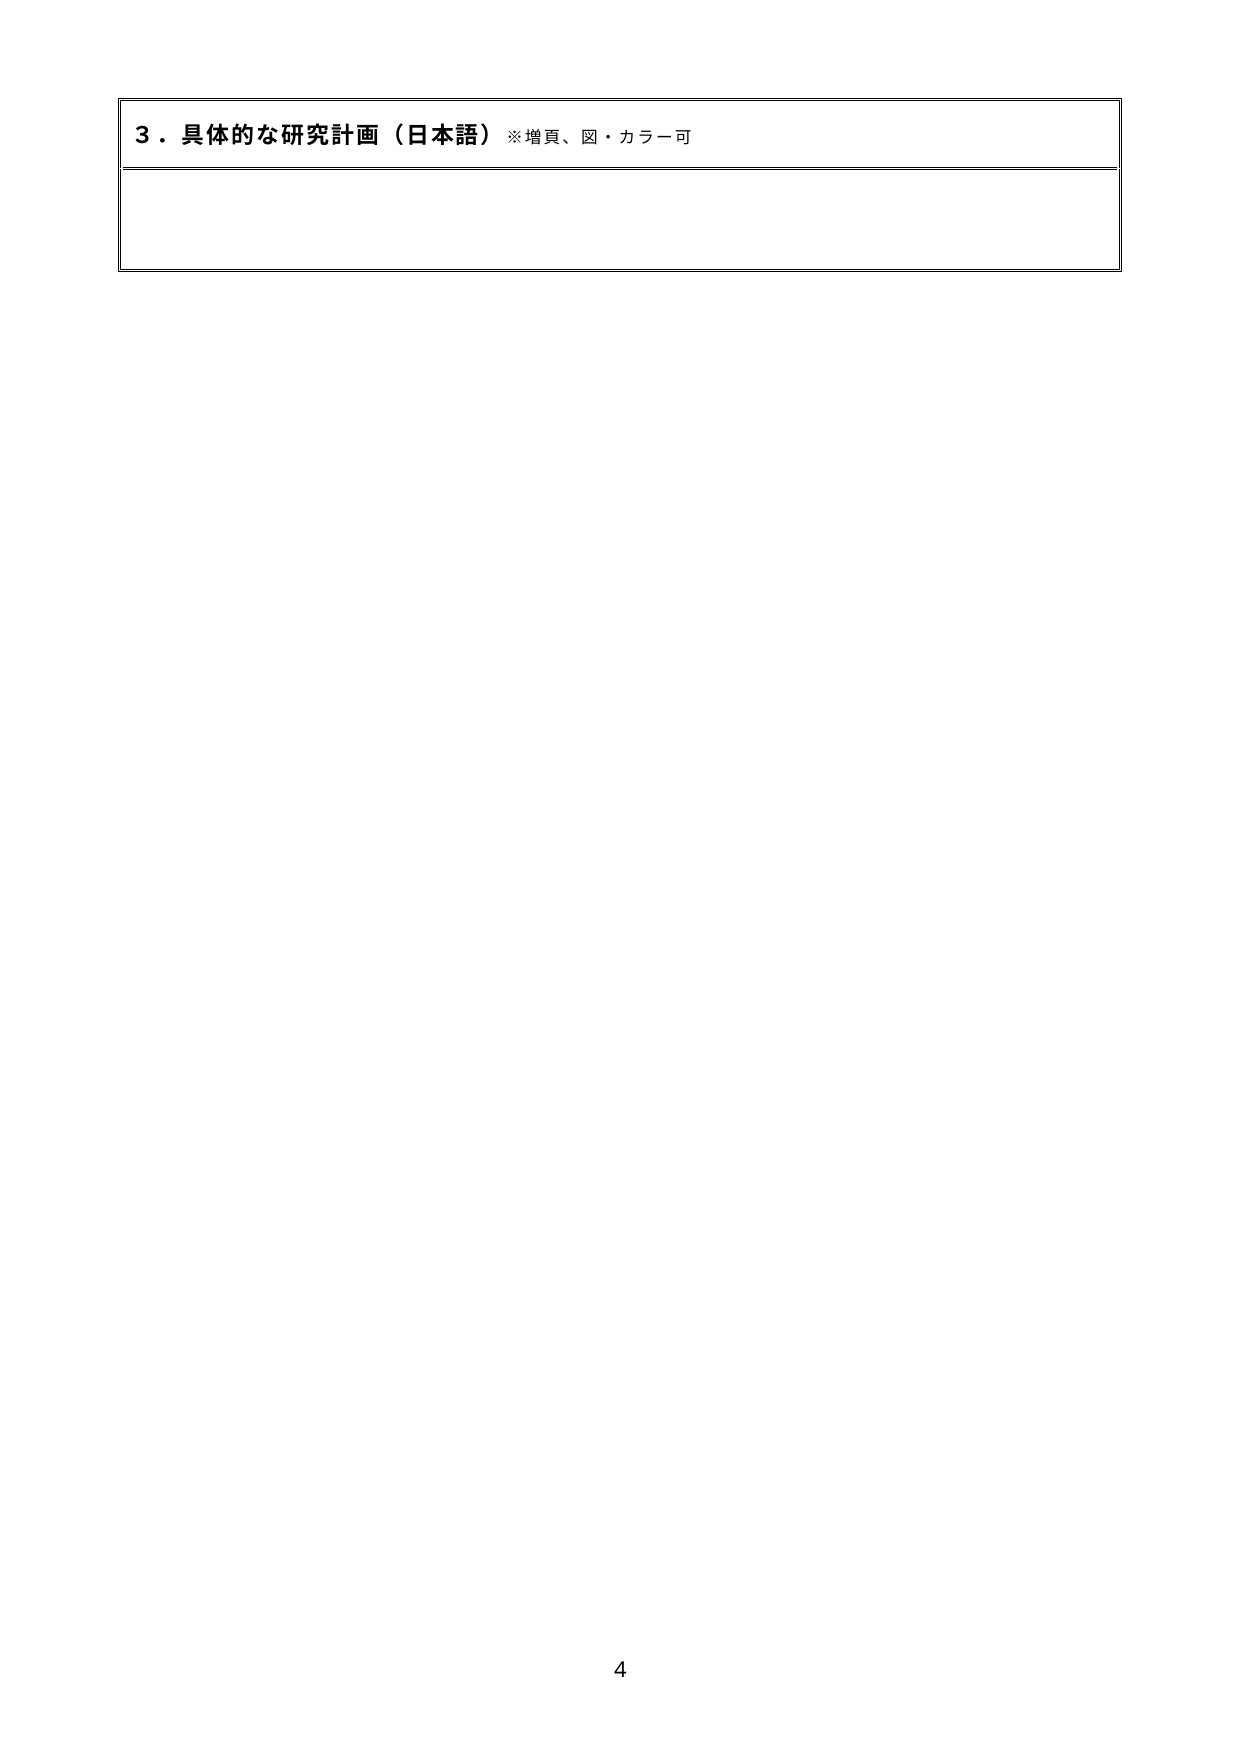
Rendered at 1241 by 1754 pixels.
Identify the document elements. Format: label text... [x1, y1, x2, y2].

table_cell [121, 167, 1119, 269]
table_header ３．具体的な研究計画（日本語）※増頁、図・カラー可 [121, 101, 1119, 167]
